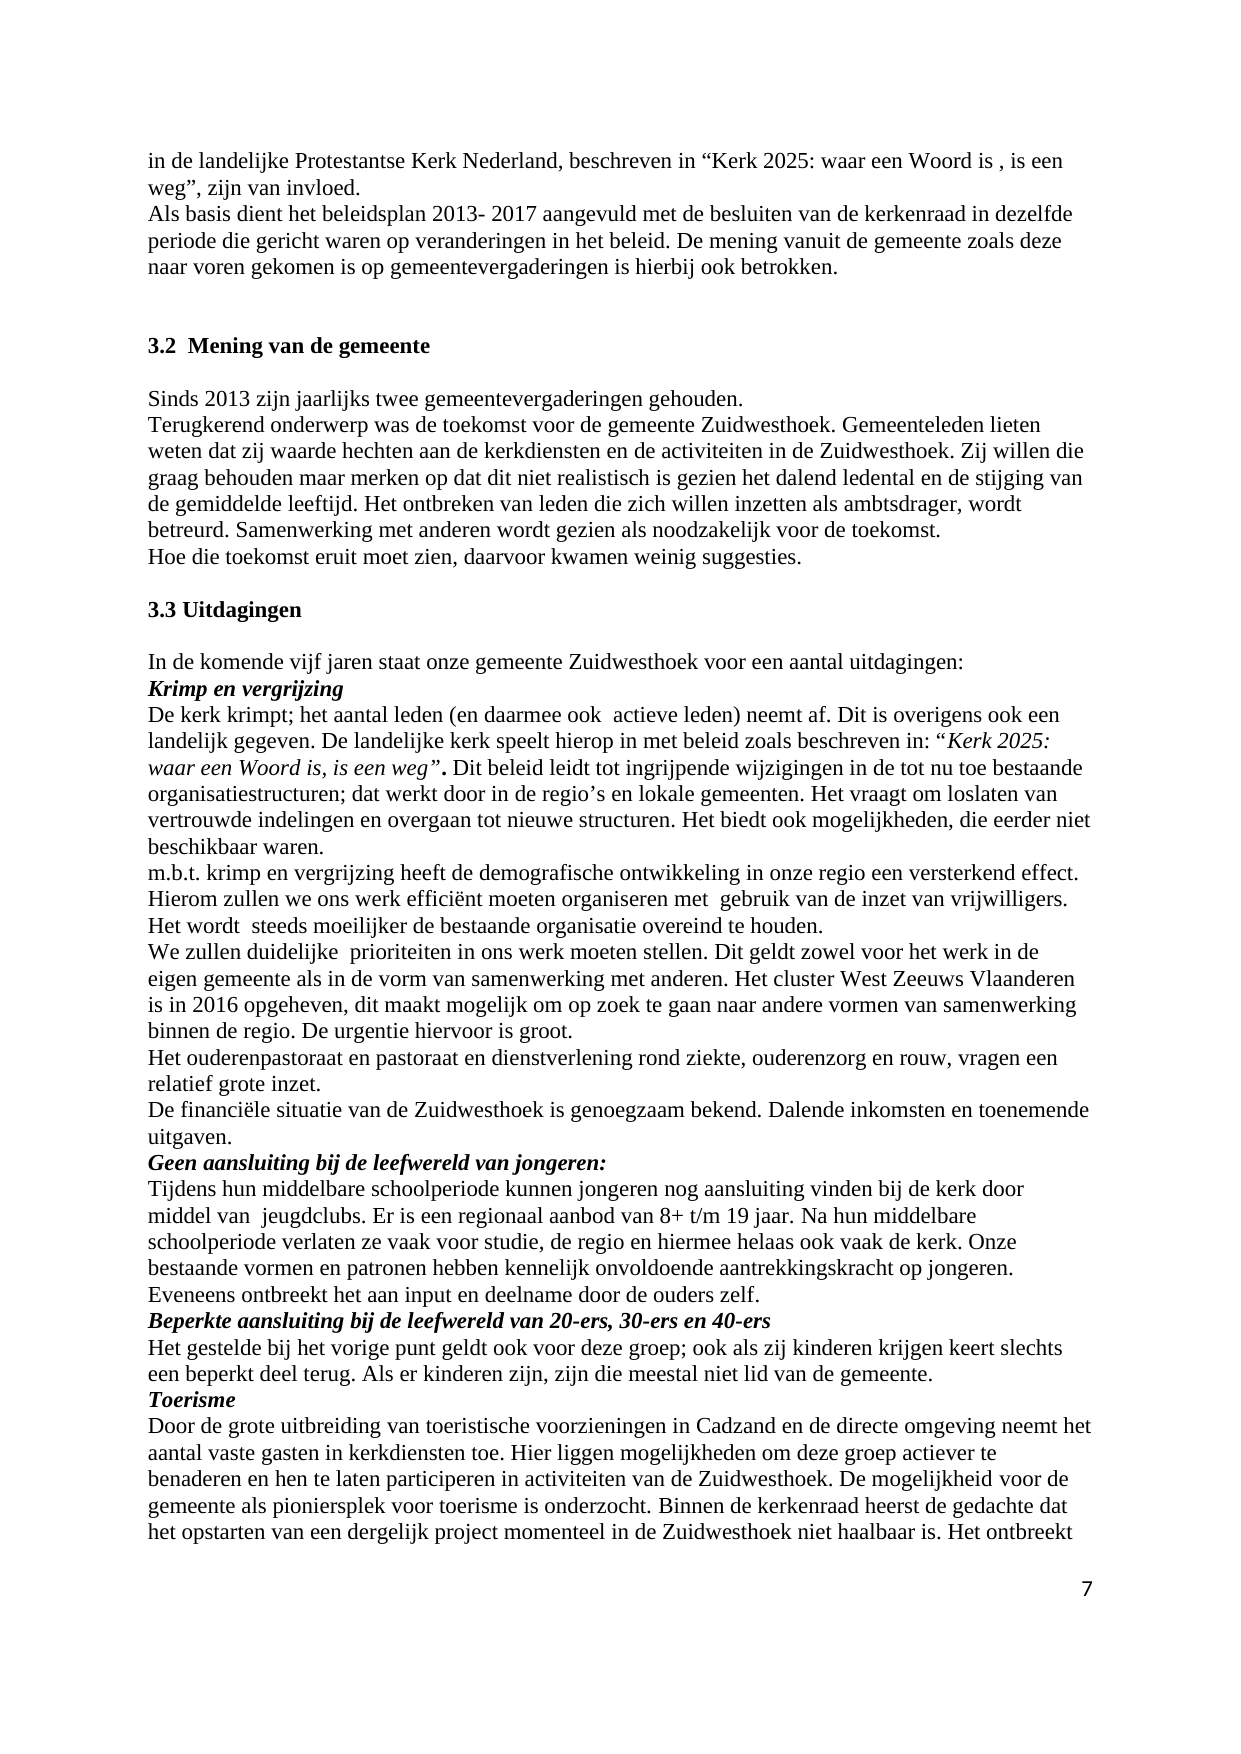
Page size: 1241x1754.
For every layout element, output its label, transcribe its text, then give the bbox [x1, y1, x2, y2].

text In de komende vijf jaren staat onze gemeente Zuidwesthoek voor een aantal uitdagingen: [148, 648, 1093, 675]
text 3.3 Uitdagingen [148, 596, 1093, 622]
text Terugkerend onderwerp was de toekomst voor de gemeente Zuidwesthoek. Gemeenteleden lieten weten dat zij waarde hechten aan de kerkdiensten en de activiteiten in de Zuidwesthoek. Zij willen die graag behouden maar merken op dat dit niet realistisch is gezien het dalend ledental en de stijging van de gemiddelde leeftijd. Het ontbreken van leden die zich willen inzetten als ambtsdrager, wordt betreurd. Samenwerking met anderen wordt gezien als noodzakelijk voor de toekomst. [148, 411, 1093, 543]
text Als basis dient het beleidsplan 2013- 2017 aangevuld met de besluiten van de kerkenraad in dezelfde periode die gericht waren op veranderingen in het beleid. De mening vanuit de gemeente zoals deze naar voren gekomen is op gemeentevergaderingen is hierbij ook betrokken. [148, 200, 1093, 279]
text Het ouderenpastoraat en pastoraat en dienstverlening rond ziekte, ouderenzorg en rouw, vragen een relatief grote inzet. [148, 1044, 1093, 1096]
text De financiële situatie van de Zuidwesthoek is genoegzaam bekend. Dalende inkomsten en toenemende uitgaven. [148, 1096, 1093, 1149]
text Hoe die toekomst eruit moet zien, daarvoor kwamen weinig suggesties. [148, 543, 1093, 569]
text Toerisme [148, 1386, 1093, 1413]
text 3.2 Mening van de gemeente [148, 332, 1093, 358]
text Krimp en vergrijzing [148, 675, 1093, 701]
text Tijdens hun middelbare schoolperiode kunnen jongeren nog aansluiting vinden bij de kerk door middel van jeugdclubs. Er is een regionaal aanbod van 8+ t/m 19 jaar. Na hun middelbare schoolperiode verlaten ze vaak voor studie, de regio en hiermee helaas ook vaak de kerk. Onze bestaande vormen en patronen hebben kennelijk onvoldoende aantrekkingskracht op jongeren. Eveneens ontbreekt het aan input en deelname door de ouders zelf. [148, 1175, 1093, 1307]
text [148, 148, 1093, 200]
text m.b.t. krimp en vergrijzing heeft de demografische ontwikkeling in onze regio een versterkend effect. Hierom zullen we ons werk efficiënt moeten organiseren met gebruik van de inzet van vrijwilligers. Het wordt steeds moeilijker de bestaande organisatie overeind te houden. [148, 859, 1093, 938]
text We zullen duidelijke prioriteiten in ons werk moeten stellen. Dit geldt zowel voor het werk in de eigen gemeente als in de vorm van samenwerking met anderen. Het cluster West Zeeuws Vlaanderen is in 2016 opgeheven, dit maakt mogelijk om op zoek te gaan naar andere vormen van samenwerking binnen de regio. De urgentie hiervoor is groot. [148, 938, 1093, 1044]
text Sinds 2013 zijn jaarlijks twee gemeentevergaderingen gehouden. [148, 385, 1093, 411]
text Geen aansluiting bij de leefwereld van jongeren: [148, 1149, 1093, 1175]
text Het gestelde bij het vorige punt geldt ook voor deze groep; ook als zij kinderen krijgen keert slechts een beperkt deel terug. Als er kinderen zijn, zijn die meestal niet lid van de gemeente. [148, 1333, 1093, 1386]
text De kerk krimpt; het aantal leden (en daarmee ook actieve leden) neemt af. Dit is overigens ook een landelijk gegeven. De landelijke kerk speelt hierop in met beleid zoals beschreven in: “Kerk 2025: waar een Woord is, is een weg”. Dit beleid leidt tot ingrijpende wijzigingen in de tot nu toe bestaande organisatiestructuren; dat werkt door in de regio’s en lokale gemeenten. Het vraagt om loslaten van vertrouwde indelingen en overgaan tot nieuwe structuren. Het biedt ook mogelijkheden, die eerder niet beschikbaar waren. [148, 701, 1093, 859]
text Beperkte aansluiting bij de leefwereld van 20-ers, 30-ers en 40-ers [148, 1307, 1093, 1333]
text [148, 1413, 1093, 1544]
